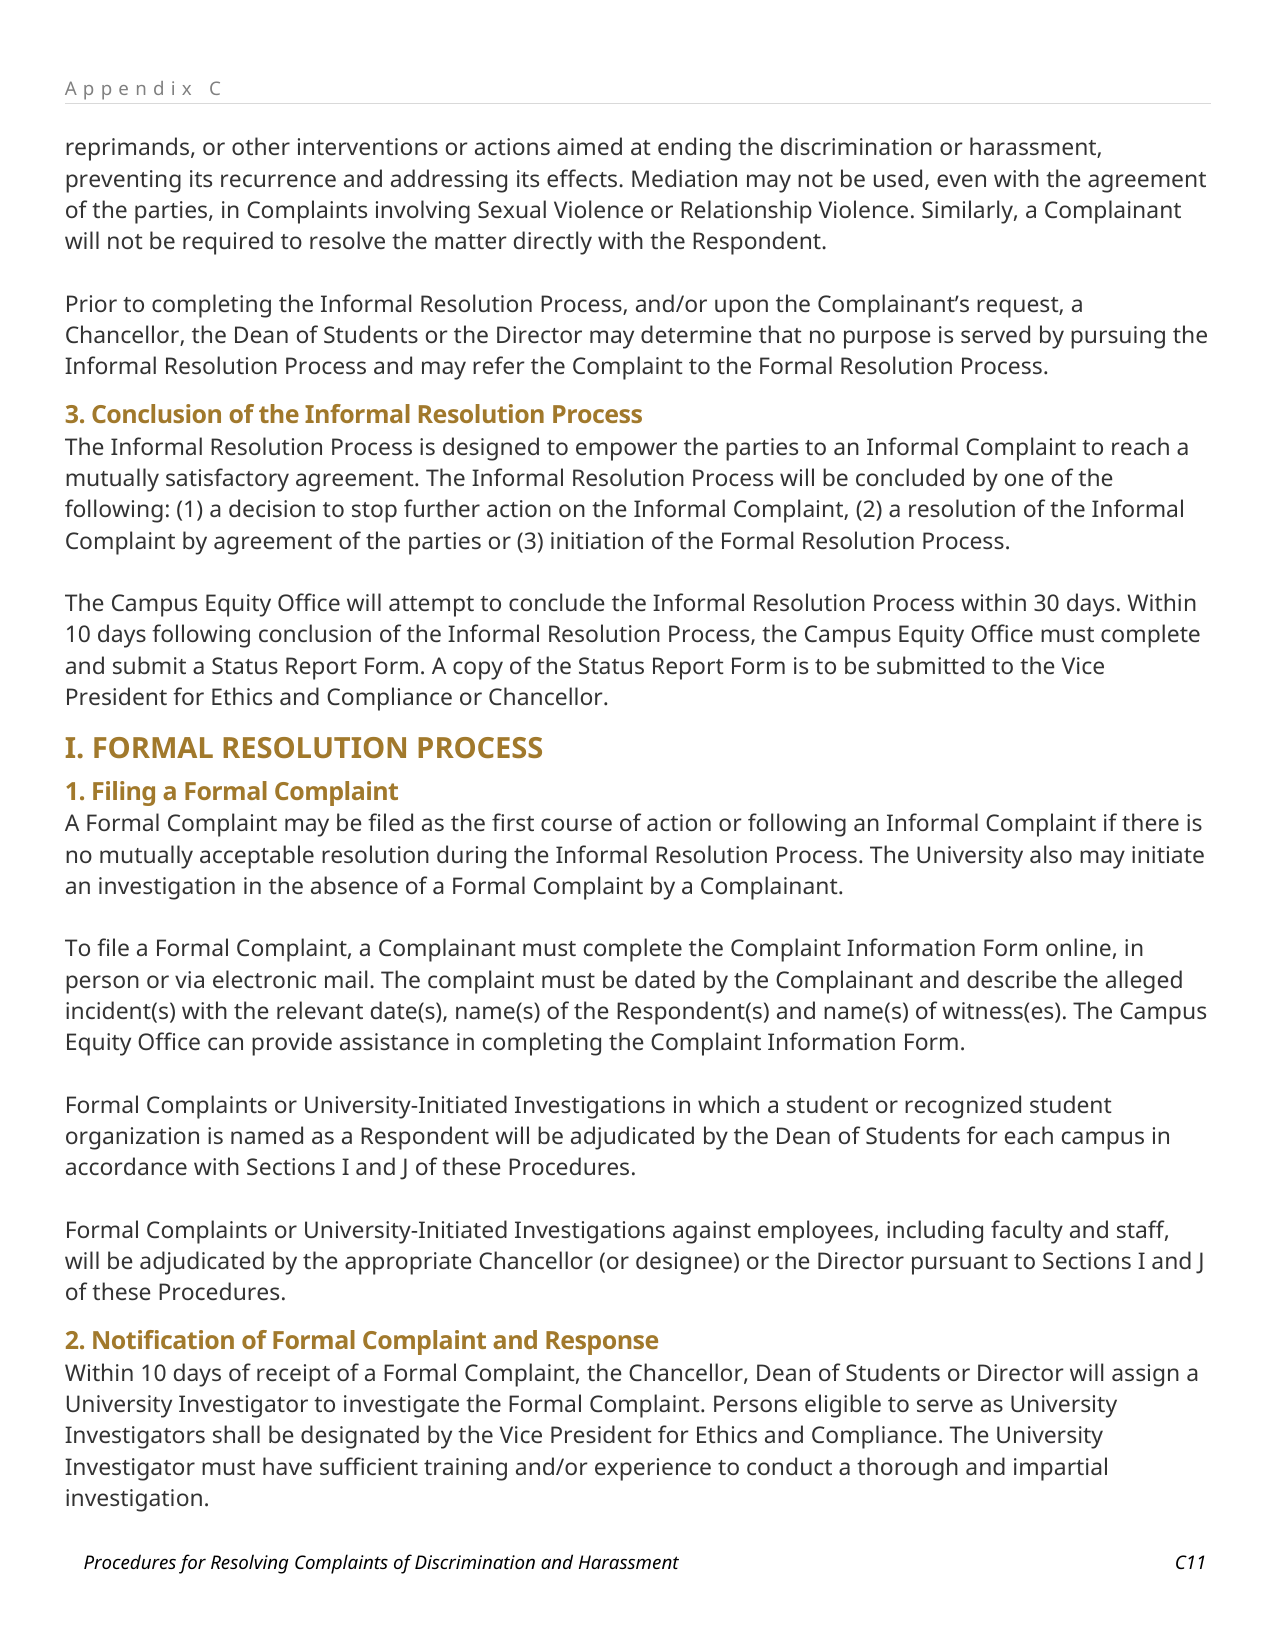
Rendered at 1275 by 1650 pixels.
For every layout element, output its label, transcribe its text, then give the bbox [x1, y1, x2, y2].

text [64, 1357, 1211, 1544]
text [64, 131, 1211, 381]
text A Formal Complaint may be filed as the first course of action or following an Informal Complaint if there is no mutually acceptable resolution during the Informal Resolution Process. The University also may initiate an investigation in the absence of a Formal Complaint by a Complainant. To file a Formal Complaint, a Complainant must complete the Complaint Information Form online, in person or via electronic mail. The complaint must be dated by the Complainant and describe the alleged incident(s) with the relevant date(s), name(s) of the Respondent(s) and name(s) of witness(es). The Campus Equity Office can provide assistance in completing the Complaint Information Form. Formal Complaints or University-Initiated Investigations in which a student or recognized student organization is named as a Respondent will be adjudicated by the Dean of Students for each campus in accordance with Sections I and J of these Procedures. Formal Complaints or University-Initiated Investigations against employees, including faculty and staff, will be adjudicated by the appropriate Chancellor (or designee) or the Director pursuant to Sections I and J of these Procedures. [64, 807, 1211, 1307]
subtitle I. FORMAL RESOLUTION PROCESS [64, 728, 1211, 767]
subtitle 1. Filing a Formal Complaint [64, 773, 1211, 807]
subtitle 3. Conclusion of the Informal Resolution Process [64, 397, 1211, 431]
subtitle 2. Notification of Formal Complaint and Response [64, 1323, 1211, 1357]
text The Informal Resolution Process is designed to empower the parties to an Informal Complaint to reach a mutually satisfactory agreement. The Informal Resolution Process will be concluded by one of the following: (1) a decision to stop further action on the Informal Complaint, (2) a resolution of the Informal Complaint by agreement of the parties or (3) initiation of the Formal Resolution Process. The Campus Equity Office will attempt to conclude the Informal Resolution Process within 30 days. Within 10 days following conclusion of the Informal Resolution Process, the Campus Equity Office must complete and submit a Status Report Form. A copy of the Status Report Form is to be submitted to the Vice President for Ethics and Compliance or Chancellor. [64, 431, 1211, 712]
